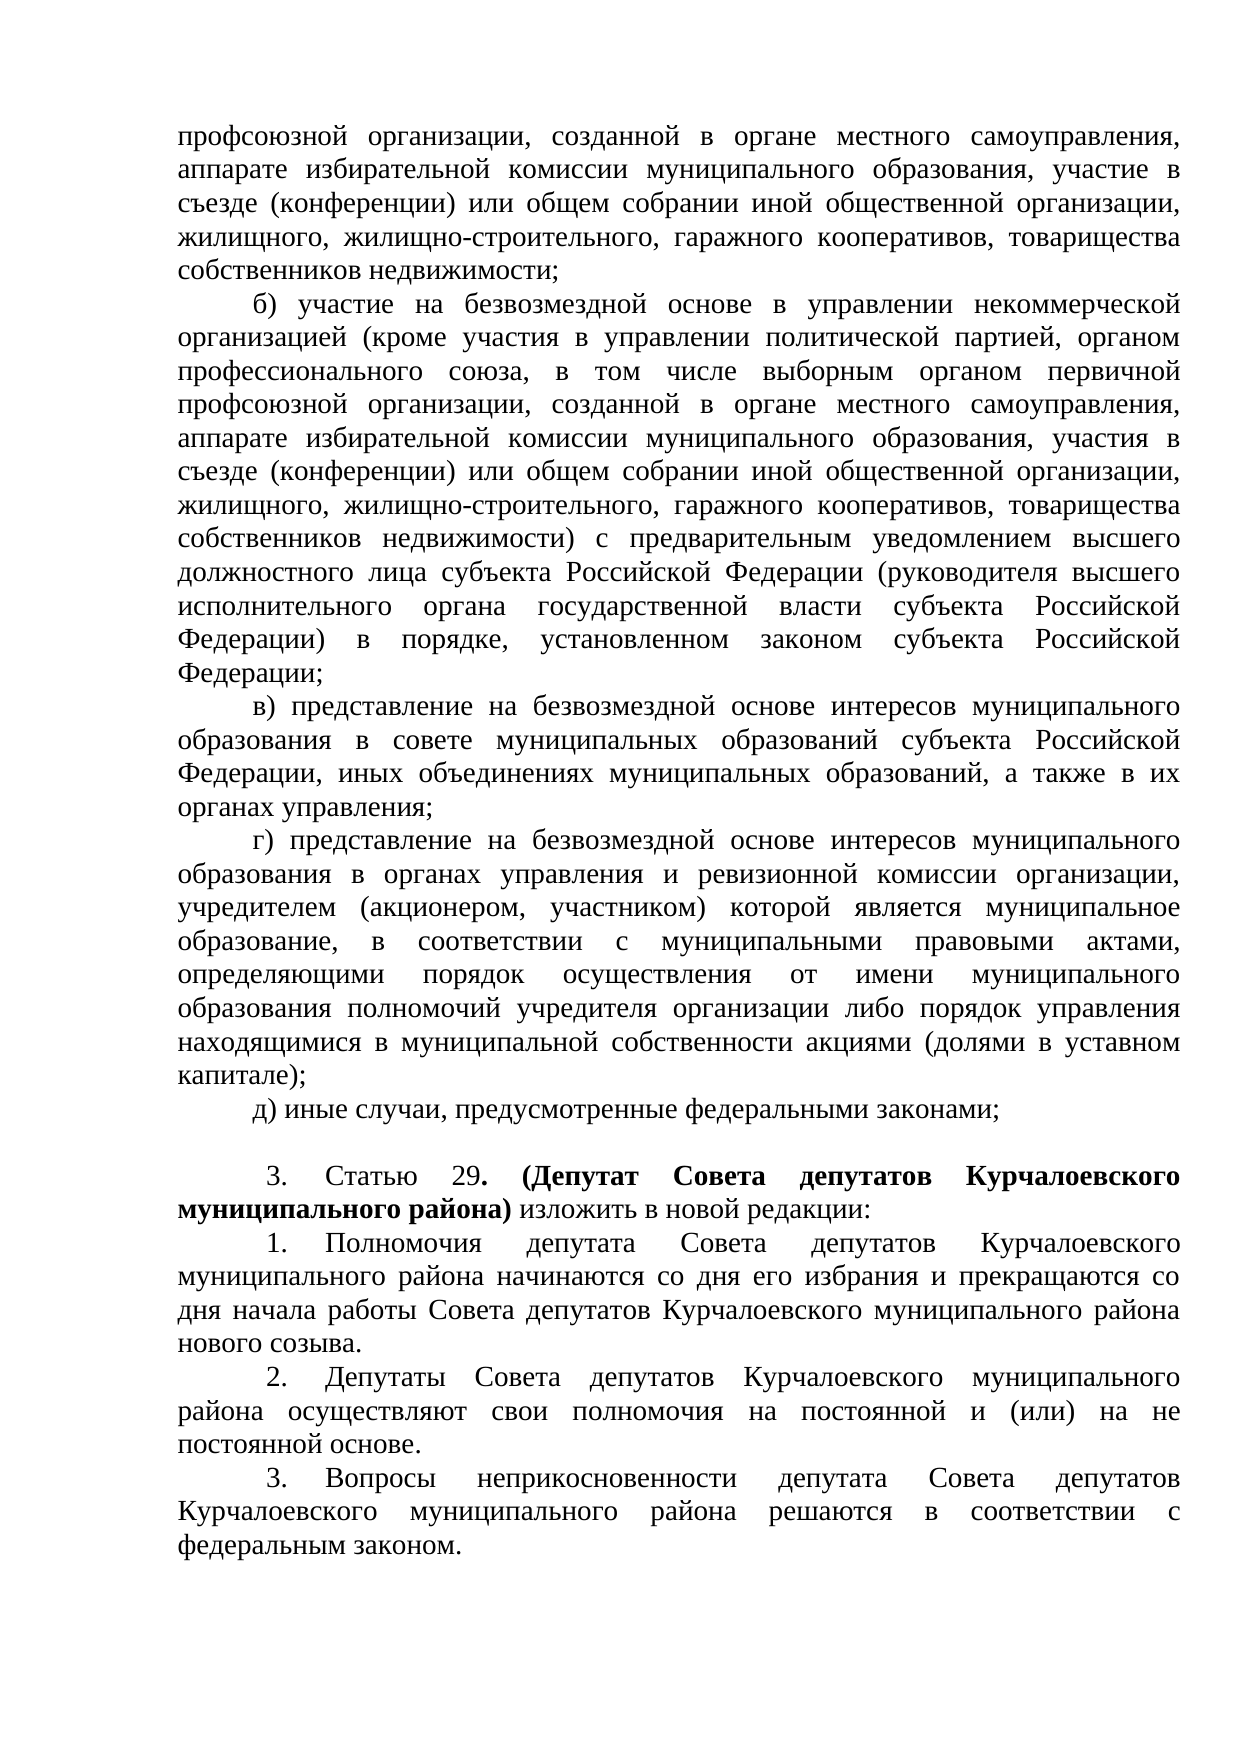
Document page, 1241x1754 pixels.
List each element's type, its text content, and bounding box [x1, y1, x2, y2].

text в) представление на безвозмездной основе интересов муниципального образования в совете муниципальных образований субъекта Российской Федерации, иных объединениях муниципальных образований, а также в их органах управления; [177, 688, 1181, 822]
text г) представление на безвозмездной основе интересов муниципального образования в органах управления и ревизионной комиссии организации, учредителем (акционером, участником) которой является муниципальное образование, в соответствии с муниципальными правовыми актами, определяющими порядок осуществления от имени муниципального образования полномочий учредителя организации либо порядок управления находящимися в муниципальной собственности акциями (долями в уставном капитале); [177, 822, 1181, 1091]
list Вопросы неприкосновенности депутата Совета депутатов Курчалоевского муниципального района решаются в соответствии с федеральным законом. [177, 1460, 1181, 1560]
list Полномочия депутата Совета депутатов Курчалоевского муниципального района начинаются со дня его избрания и прекращаются со дня начала работы Совета депутатов Курчалоевского муниципального района нового созыва. [177, 1225, 1181, 1359]
text б) участие на безвозмездной основе в управлении некоммерческой организацией (кроме участия в управлении политической партией, органом профессионального союза, в том числе выборным органом первичной профсоюзной организации, созданной в органе местного самоуправления, аппарате избирательной комиссии муниципального образования, участия в съезде (конференции) или общем собрании иной общественной организации, жилищного, жилищно-строительного, гаражного кооперативов, товарищества собственников недвижимости) с предварительным уведомлением высшего должностного лица субъекта Российской Федерации (руководителя высшего исполнительного органа государственной власти субъекта Российской Федерации) в порядке, установленном законом субъекта Российской Федерации; [177, 286, 1181, 688]
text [177, 118, 1181, 286]
list Статью 29. (Депутат Совета депутатов Курчалоевского муниципального района) изложить в новой редакции: [177, 1158, 1181, 1225]
list Депутаты Совета депутатов Курчалоевского муниципального района осуществляют свои полномочия на постоянной и (или) на не постоянной основе. [177, 1359, 1181, 1460]
text д) иные случаи, предусмотренные федеральными законами; [177, 1091, 1181, 1124]
